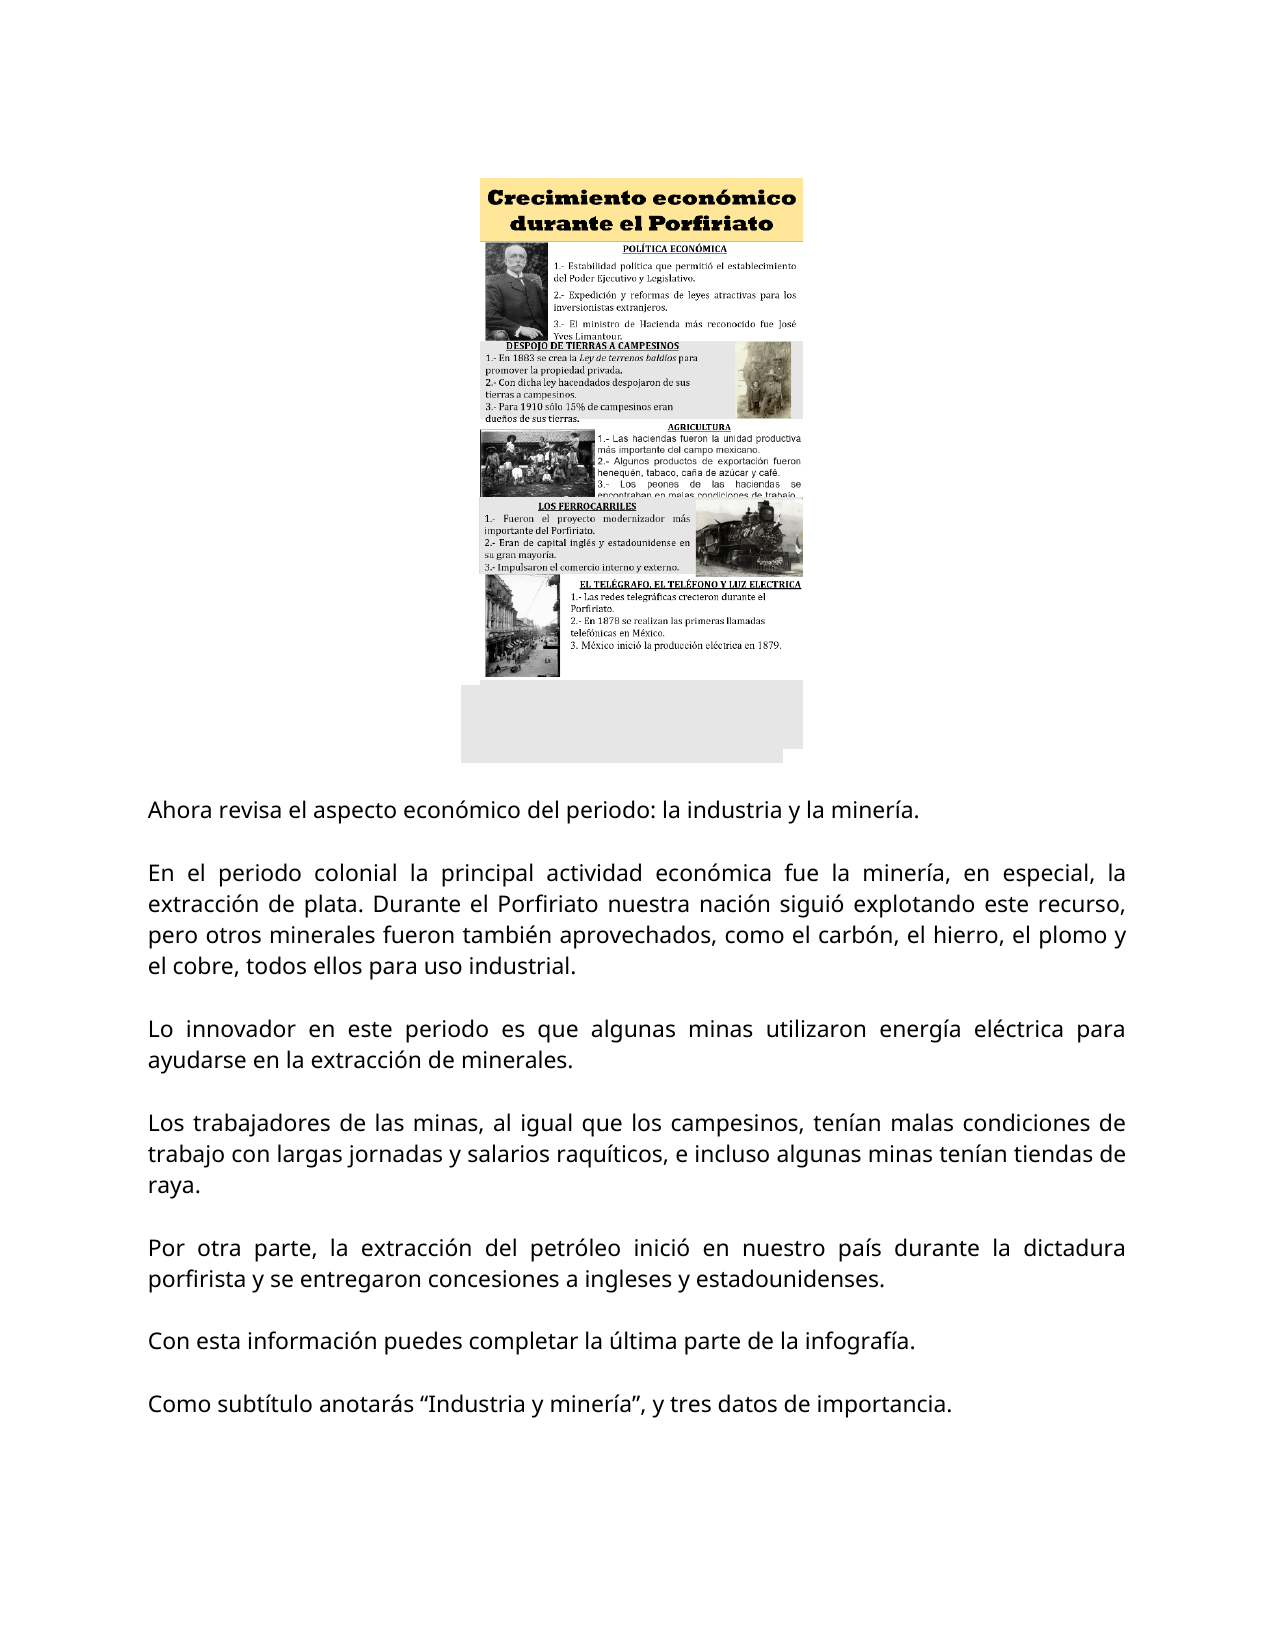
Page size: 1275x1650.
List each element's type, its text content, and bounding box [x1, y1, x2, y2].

text Los trabajadores de las minas, al igual que los campesinos, tenían malas condiciones de trabajo con largas jornadas y salarios raquíticos, e incluso algunas minas tenían tiendas de raya. [148, 1107, 1127, 1200]
text Por otra parte, la extracción del petróleo inició en nuestro país durante la dictadura porfirista y se entregaron concesiones a ingleses y estadounidenses. [148, 1232, 1127, 1294]
text En el periodo colonial la principal actividad económica fue la minería, en especial, la extracción de plata. Durante el Porfiriato nuestra nación siguió explotando este recurso, pero otros minerales fueron también aprovechados, como el carbón, el hierro, el plomo y el cobre, todos ellos para uso industrial. [148, 857, 1127, 982]
text Ahora revisa el aspecto económico del periodo: la industria y la minería. [148, 794, 1127, 825]
text Como subtítulo anotarás “Industria y minería”, y tres datos de importancia. [148, 1388, 1127, 1419]
text Lo innovador en este periodo es que algunas minas utilizaron energía eléctrica para ayudarse en la extracción de minerales. [148, 1013, 1127, 1075]
picture [461, 177, 814, 763]
text Con esta información puedes completar la última parte de la infografía. [148, 1325, 1127, 1357]
